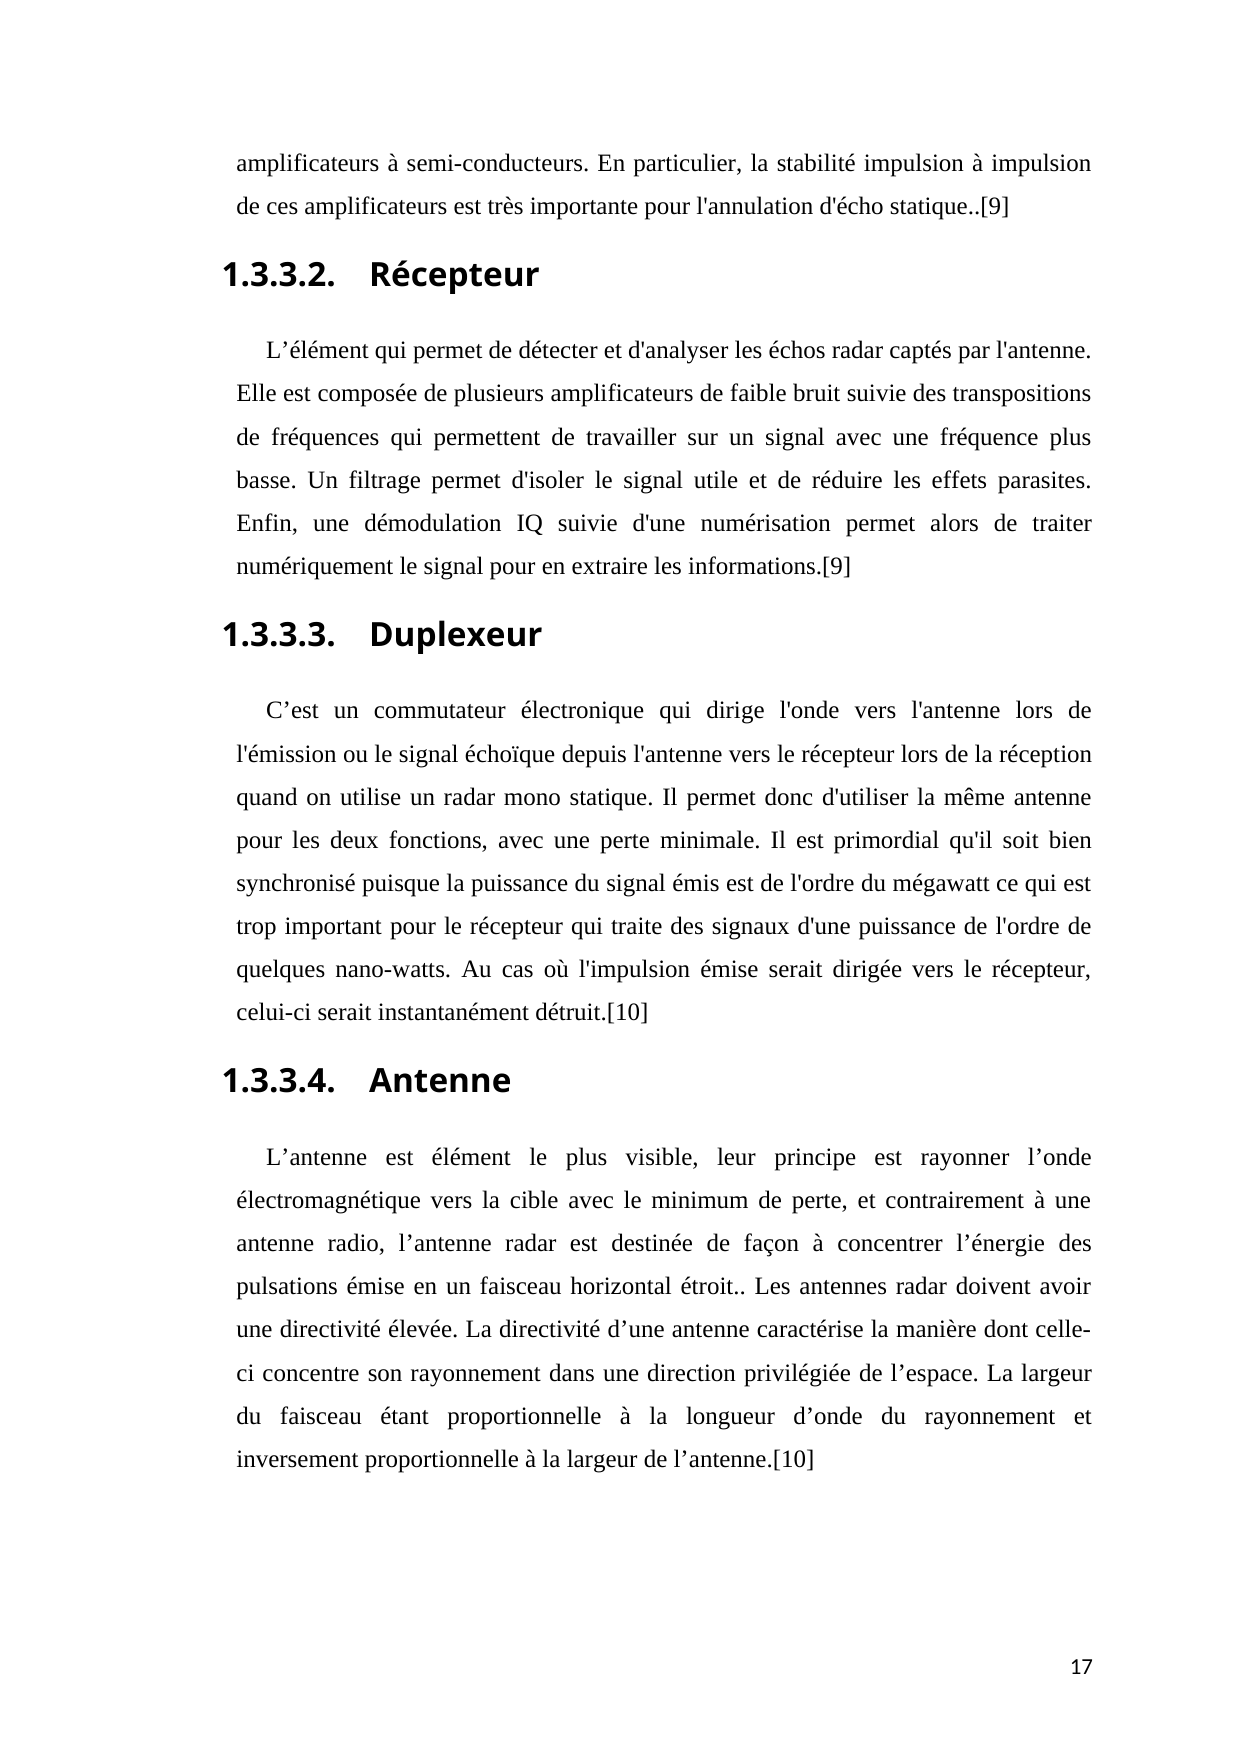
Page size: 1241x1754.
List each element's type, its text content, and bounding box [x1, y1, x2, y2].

list Antenne [221, 1057, 1093, 1103]
list L’élément qui permet de détecter et d'analyser les échos radar captés par l'antenne. Elle est composée de plusieurs amplificateurs de faible bruit suivie des transpositions de fréquences qui permettent de travailler sur un signal avec une fréquence plus basse. Un filtrage permet d'isoler le signal utile et de réduire les effets parasites. Enfin, une démodulation IQ suivie d'une numérisation permet alors de traiter numériquement le signal pour en extraire les informations.[9] [236, 335, 1093, 580]
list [236, 148, 1093, 219]
list L’antenne est élément le plus visible, leur principe est rayonner l’onde électromagnétique vers la cible avec le minimum de perte, et contrairement à une antenne radio, l’antenne radar est destinée de façon à concentrer l’énergie des pulsations émise en un faisceau horizontal étroit.. Les antennes radar doivent avoir une directivité élevée. La directivité d’une antenne caractérise la manière dont celle-ci concentre son rayonnement dans une direction privilégiée de l’espace. La largeur du faisceau étant proportionnelle à la longueur d’onde du rayonnement et inversement proportionnelle à la largeur de l’antenne.[10] [236, 1142, 1093, 1473]
list Récepteur [221, 251, 1093, 296]
list Duplexeur [221, 611, 1093, 656]
list C’est un commutateur électronique qui dirige l'onde vers l'antenne lors de l'émission ou le signal échoïque depuis l'antenne vers le récepteur lors de la réception quand on utilise un radar mono statique. Il permet donc d'utiliser la même antenne pour les deux fonctions, avec une perte minimale. Il est primordial qu'il soit bien synchronisé puisque la puissance du signal émis est de l'ordre du mégawatt ce qui est trop important pour le récepteur qui traite des signaux d'une puissance de l'ordre de quelques nano-watts. Au cas où l'impulsion émise serait dirigée vers le récepteur, celui-ci serait instantanément détruit.[10] [236, 696, 1093, 1026]
